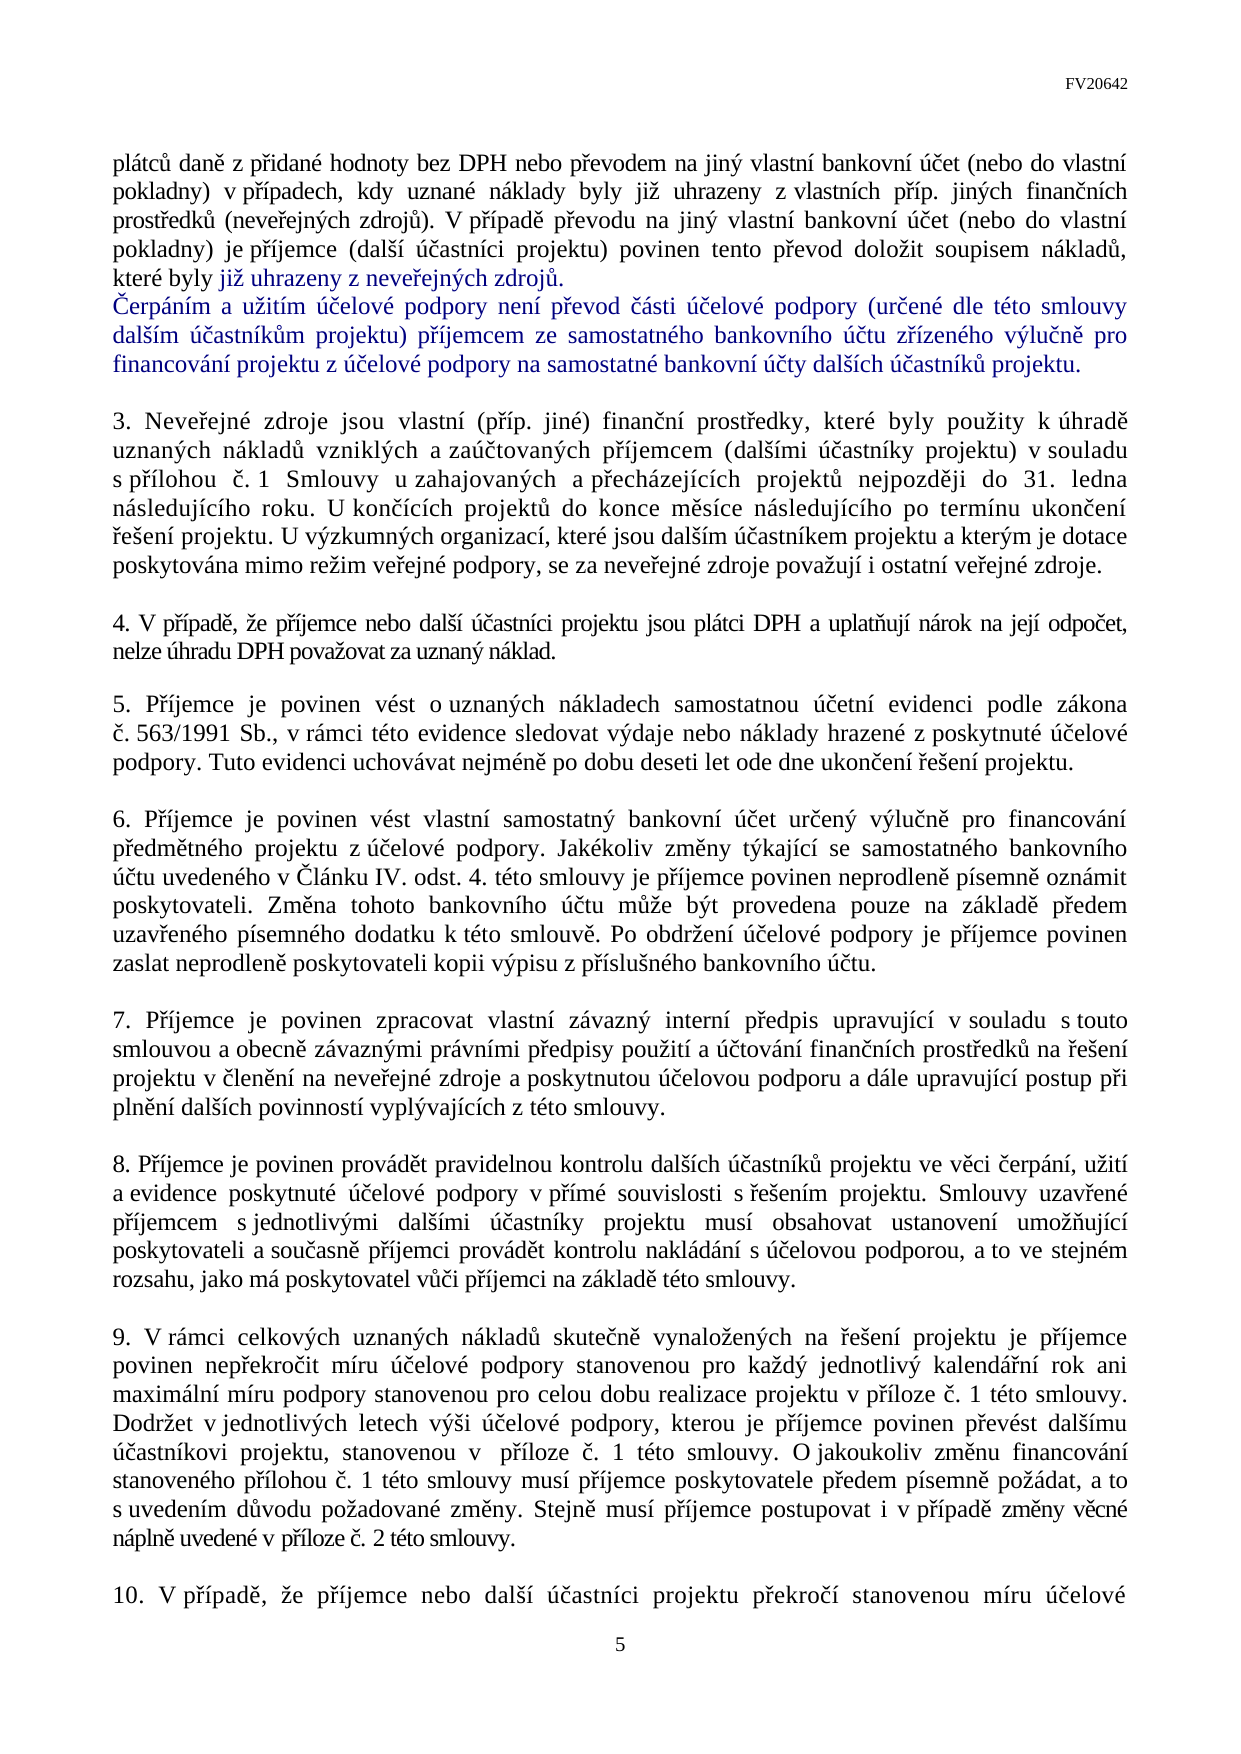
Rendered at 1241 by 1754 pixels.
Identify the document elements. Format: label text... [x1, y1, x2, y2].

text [112, 148, 1128, 291]
text 4. V případě, že příjemce nebo další účastníci projektu jsou plátci DPH a uplatňují nárok na její odpočet, nelze úhradu DPH považovat za uznaný náklad. [112, 608, 1128, 665]
text Čerpáním a užitím účelové podpory není převod části účelové podpory (určené dle této smlouvy dalším účastníkům projektu) příjemcem ze samostatného bankovního účtu zřízeného výlučně pro financování projektu z účelové podpory na samostatné bankovní účty dalších účastníků projektu. [112, 291, 1128, 378]
text 7. Příjemce je povinen zpracovat vlastní závazný interní předpis upravující v souladu s touto smlouvou a obecně závaznými právními předpisy použití a účtování finančních prostředků na řešení projektu v členění na neveřejné zdroje a poskytnutou účelovou podporu a dále upravující postup při plnění dalších povinností vyplývajících z této smlouvy. [112, 1006, 1128, 1121]
text 6. Příjemce je povinen vést vlastní samostatný bankovní účet určený výlučně pro financování předmětného projektu z účelové podpory. Jakékoliv změny týkající se samostatného bankovního účtu uvedeného v Článku IV. odst. 4. této smlouvy je příjemce povinen neprodleně písemně oznámit poskytovateli. Změna tohoto bankovního účtu může být provedena pouze na základě předem uzavřeného písemného dodatku k této smlouvě. Po obdržení účelové podpory je příjemce povinen zaslat neprodleně poskytovateli kopii výpisu z příslušného bankovního účtu. [112, 804, 1128, 977]
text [112, 1581, 1128, 1609]
text 8. Příjemce je povinen provádět pravidelnou kontrolu dalších účastníků projektu ve věci čerpání, užití a evidence poskytnuté účelové podpory v přímé souvislosti s řešením projektu. Smlouvy uzavřené příjemcem s jednotlivými dalšími účastníky projektu musí obsahovat ustanovení umožňující poskytovateli a současně příjemci provádět kontrolu nakládání s účelovou podporou, a to ve stejném rozsahu, jako má poskytovatel vůči příjemci na základě této smlouvy. [112, 1149, 1128, 1293]
text 9. V rámci celkových uznaných nákladů skutečně vynaložených na řešení projektu je příjemce povinen nepřekročit míru účelové podpory stanovenou pro každý jednotlivý kalendářní rok ani maximální míru podpory stanovenou pro celou dobu realizace projektu v příloze č. 1 této smlouvy. Dodržet v jednotlivých letech výši účelové podpory, kterou je příjemce povinen převést dalšímu účastníkovi projektu, stanovenou v příloze č. 1 této smlouvy. O jakoukoliv změnu financování stanoveného přílohou č. 1 této smlouvy musí příjemce poskytovatele předem písemně požádat, a to s uvedením důvodu požadované změny. Stejně musí příjemce postupovat i v případě změny věcné náplně uvedené v příloze č. 2 této smlouvy. [112, 1322, 1128, 1552]
text 3. Neveřejné zdroje jsou vlastní (příp. jiné) finanční prostředky, které byly použity k úhradě uznaných nákladů vzniklých a zaúčtovaných příjemcem (dalšími účastníky projektu) v souladu s přílohou č. 1 Smlouvy u zahajovaných a přecházejících projektů nejpozději do 31. ledna následujícího roku. U končících projektů do konce měsíce následujícího po termínu ukončení řešení projektu. U výzkumných organizací, které jsou dalším účastníkem projektu a kterým je dotace poskytována mimo režim veřejné podpory, se za neveřejné zdroje považují i ostatní veřejné zdroje. [112, 406, 1128, 579]
text 5. Příjemce je povinen vést o uznaných nákladech samostatnou účetní evidenci podle zákona č. 563/1991 Sb., v rámci této evidence sledovat výdaje nebo náklady hrazené z poskytnuté účelové podpory. Tuto evidenci uchovávat nejméně po dobu deseti let ode dne ukončení řešení projektu. [112, 689, 1128, 776]
